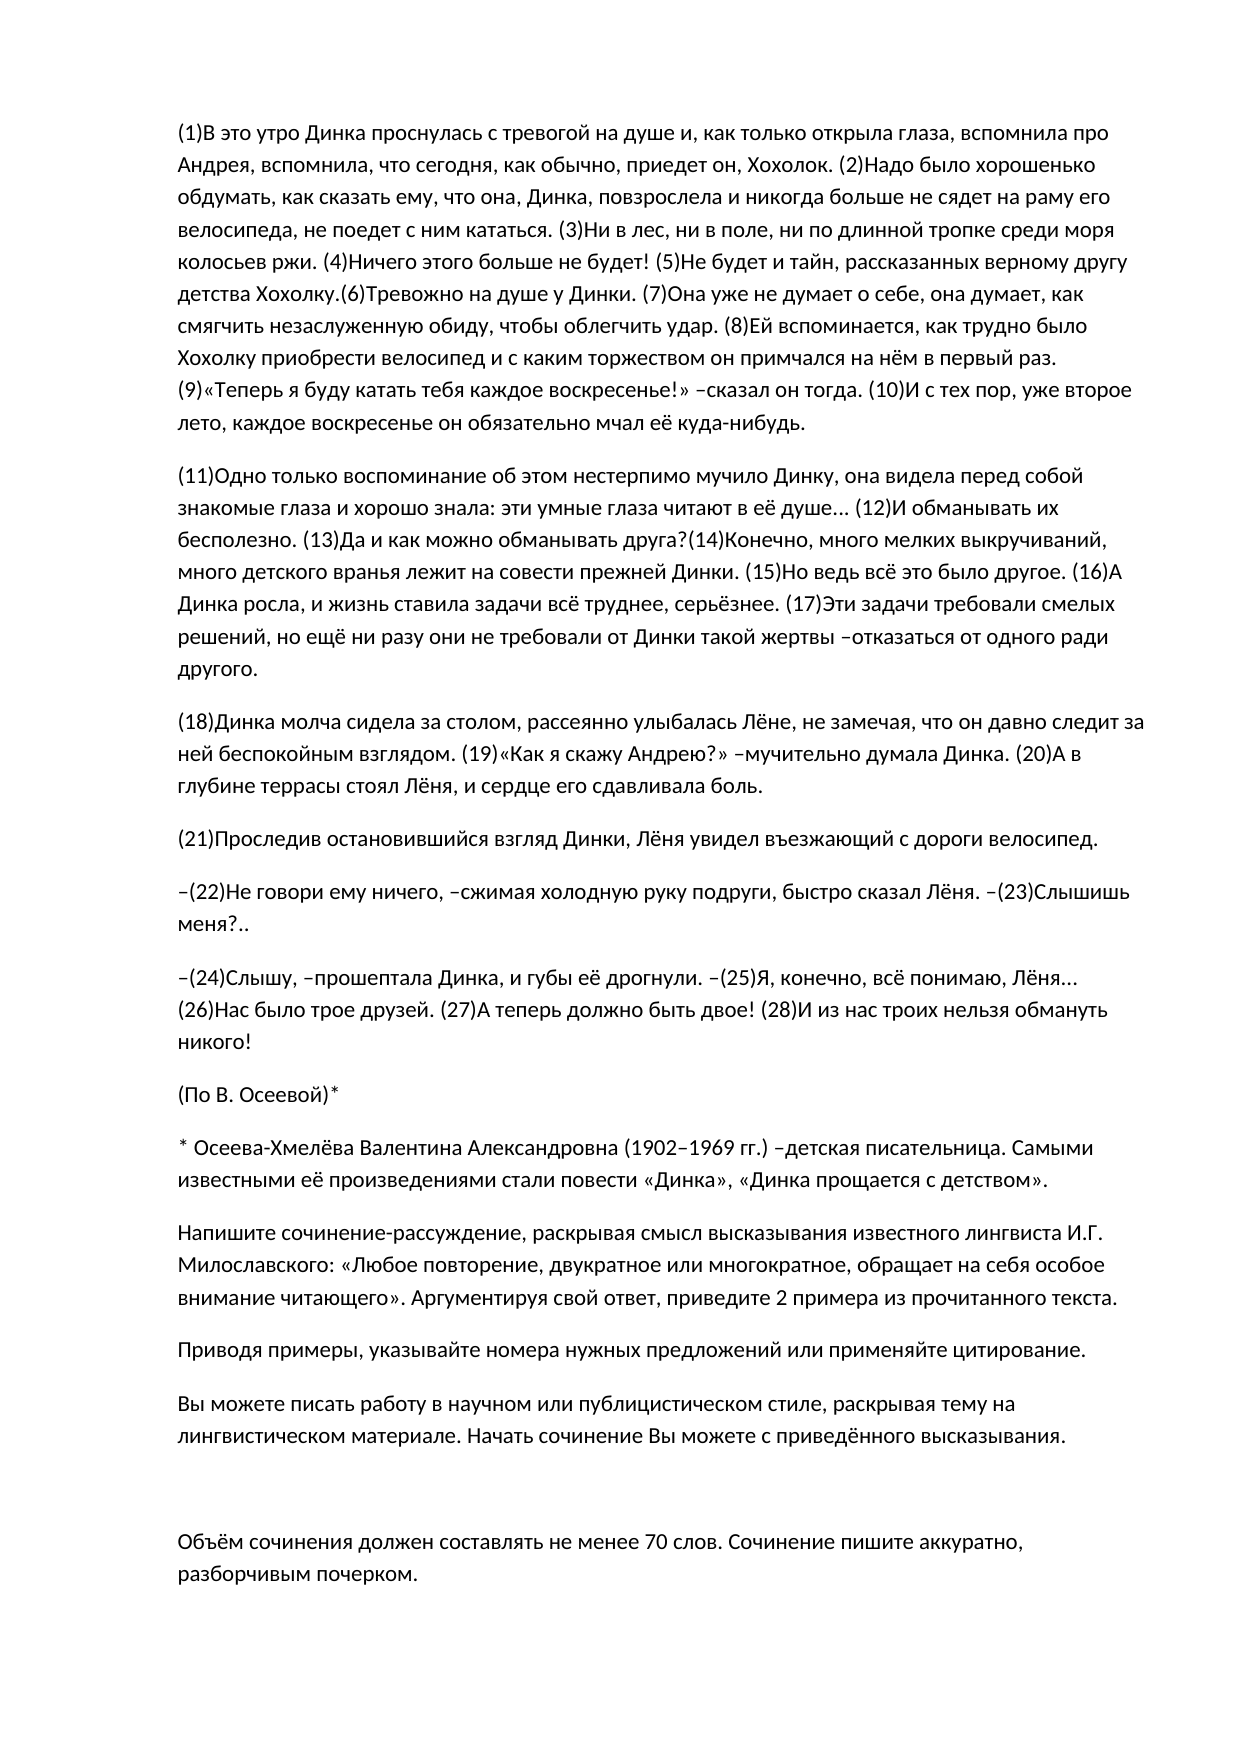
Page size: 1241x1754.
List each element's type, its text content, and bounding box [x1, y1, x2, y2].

text (По В. Осеевой)* [177, 1080, 1152, 1108]
text Вы можете писать работу в научном или публицистическом стиле, раскрывая тему на лингвистическом материале. Начать сочинение Вы можете с приведённого высказывания. [177, 1389, 1152, 1449]
text –(22)Не говори ему ничего, –сжимая холодную руку подруги, быстро сказал Лёня. –(23)Слышишь меня?.. [177, 877, 1152, 938]
text –(24)Слышу, –прошептала Динка, и губы её дрогнули. –(25)Я, конечно, всё понимаю, Лёня... (26)Нас было трое друзей. (27)А теперь должно быть двое! (28)И из нас троих нельзя обмануть никого! [177, 963, 1152, 1055]
text (1)В это утро Динка проснулась с тревогой на душе и, как только открыла глаза, вспомнила про Андрея, вспомнила, что сегодня, как обычно, приедет он, Хохолок. (2)Надо было хорошенько обдумать, как сказать ему, что она, Динка, повзрослела и никогда больше не сядет на раму его велосипеда, не поедет с ним кататься. (3)Ни в лес, ни в поле, ни по длинной тропке среди моря колосьев ржи. (4)Ничего этого больше не будет! (5)Не будет и тайн, рассказанных верному другу детства Хохолку.(6)Тревожно на душе у Динки. (7)Она уже не думает о себе, она думает, как смягчить незаслуженную обиду, чтобы облегчить удар. (8)Ей вспоминается, как трудно было Хохолку приобрести велосипед и с каким торжеством он примчался на нём в первый раз. (9)«Теперь я буду катать тебя каждое воскресенье!» –сказал он тогда. (10)И с тех пор, уже второе лето, каждое воскресенье он обязательно мчал её куда-нибудь. [177, 118, 1152, 436]
text (18)Динка молча сидела за столом, рассеянно улыбалась Лёне, не замечая, что он давно следит за ней беспокойным взглядом. (19)«Как я скажу Андрею?» –мучительно думала Динка. (20)А в глубине террасы стоял Лёня, и сердце его сдавливала боль. [177, 707, 1152, 799]
text (11)Одно только воспоминание об этом нестерпимо мучило Динку, она видела перед собой знакомые глаза и хорошо знала: эти умные глаза читают в её душе... (12)И обманывать их бесполезно. (13)Да и как можно обманывать друга?(14)Конечно, много мелких выкручиваний, много детского вранья лежит на совести прежней Динки. (15)Но ведь всё это было другое. (16)А Динка росла, и жизнь ставила задачи всё труднее, серьёзнее. (17)Эти задачи требовали смелых решений, но ещё ни разу они не требовали от Динки такой жертвы –отказаться от одного ради другого. [177, 461, 1152, 682]
text Приводя примеры, указывайте номера нужных предложений или применяйте цитирование. [177, 1336, 1152, 1364]
text * Осеева-Хмелёва Валентина Александровна (1902–1969 гг.) –детская писательница. Самыми известными её произведениями стали повести «Динка», «Динка прощается с детством». [177, 1133, 1152, 1193]
text Объём сочинения должен составлять не менее 70 слов. Сочинение пишите аккуратно, разборчивым почерком. [177, 1527, 1152, 1587]
text (21)Проследив остановившийся взгляд Динки, Лёня увидел въезжающий с дороги велосипед. [177, 824, 1152, 852]
text Напишите сочинение-рассуждение, раскрывая смысл высказывания известного лингвиста И.Г. Милославского: «Любое повторение, двукратное или многократное, обращает на себя особое внимание читающего». Аргументируя свой ответ, приведите 2 примера из прочитанного текста. [177, 1218, 1152, 1311]
